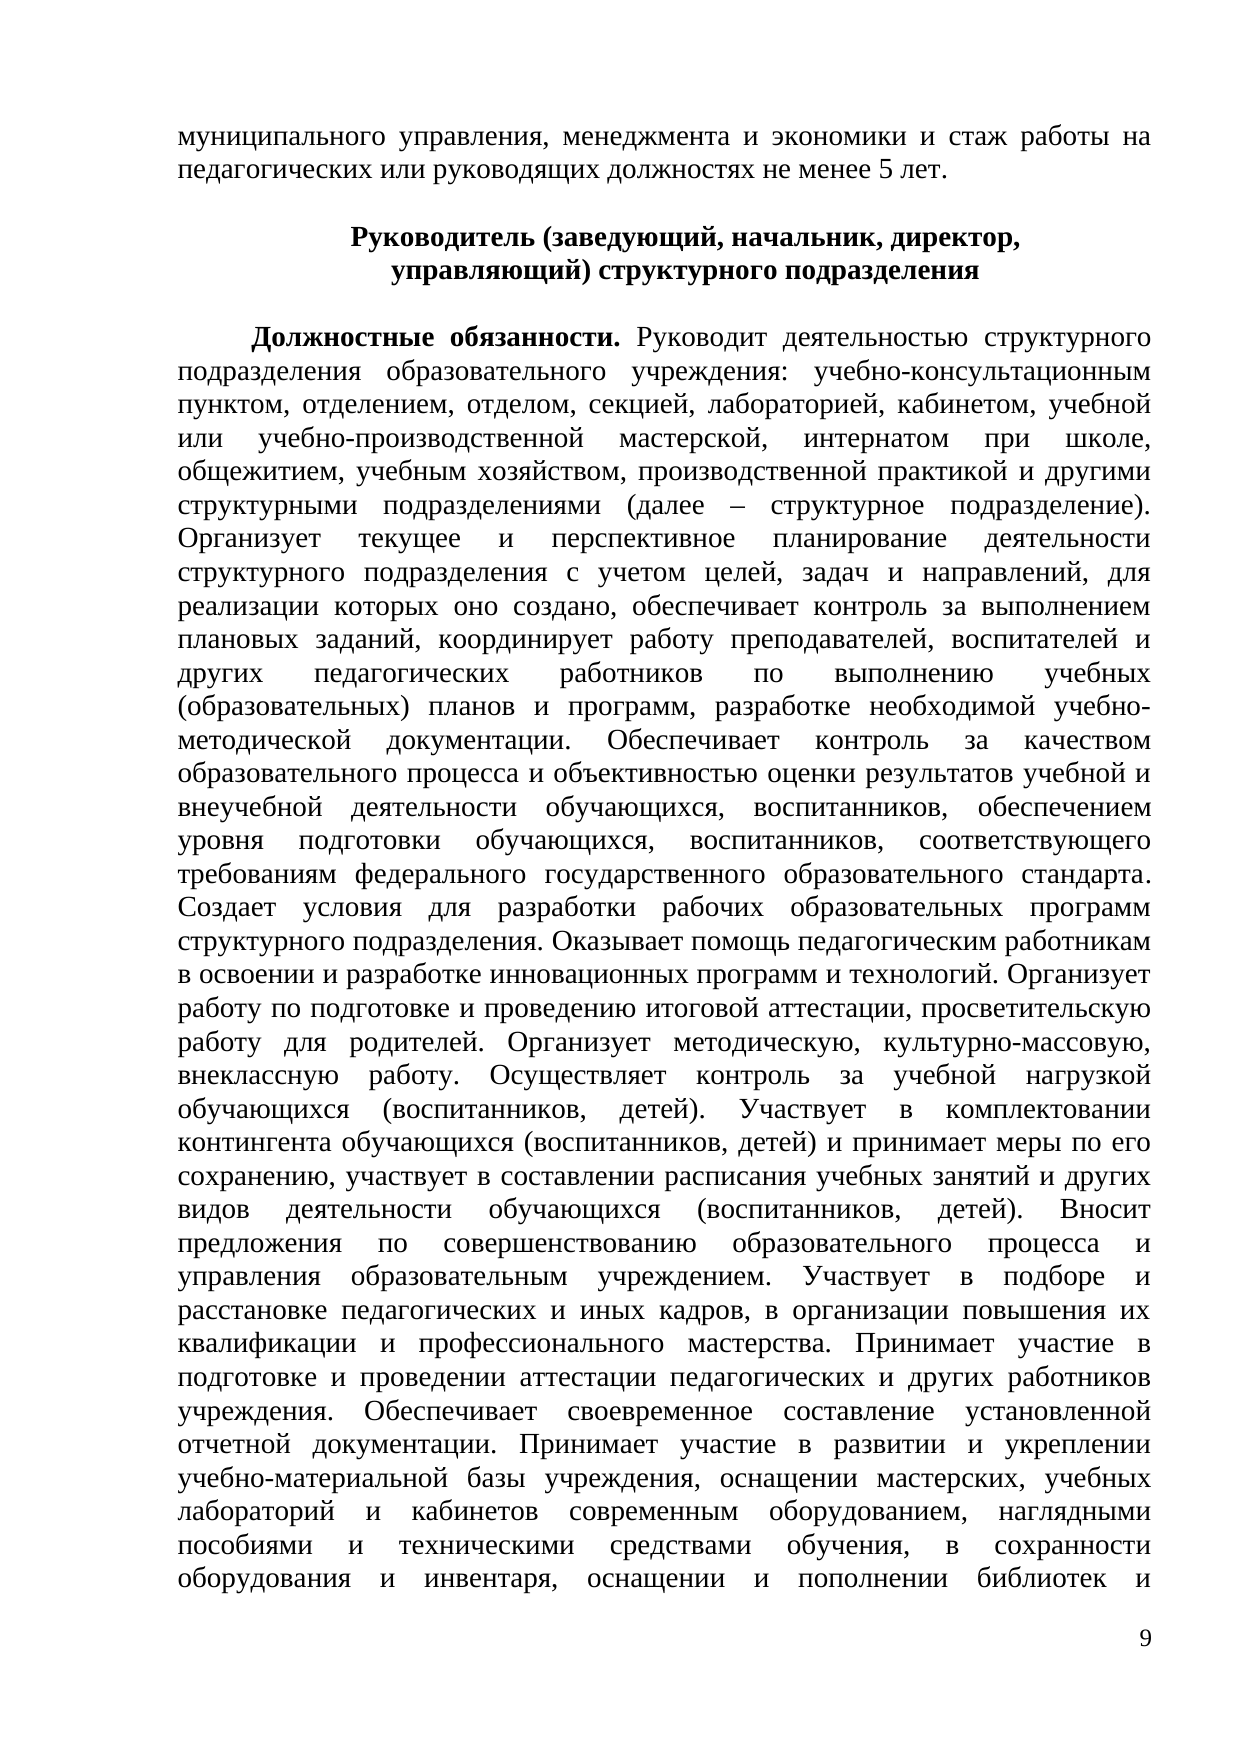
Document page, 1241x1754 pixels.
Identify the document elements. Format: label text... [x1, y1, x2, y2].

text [177, 118, 1152, 185]
text управляющий) структурного подразделения [177, 252, 1152, 286]
text Руководитель (заведующий, начальник, директор, [177, 219, 1152, 252]
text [177, 319, 1152, 1594]
